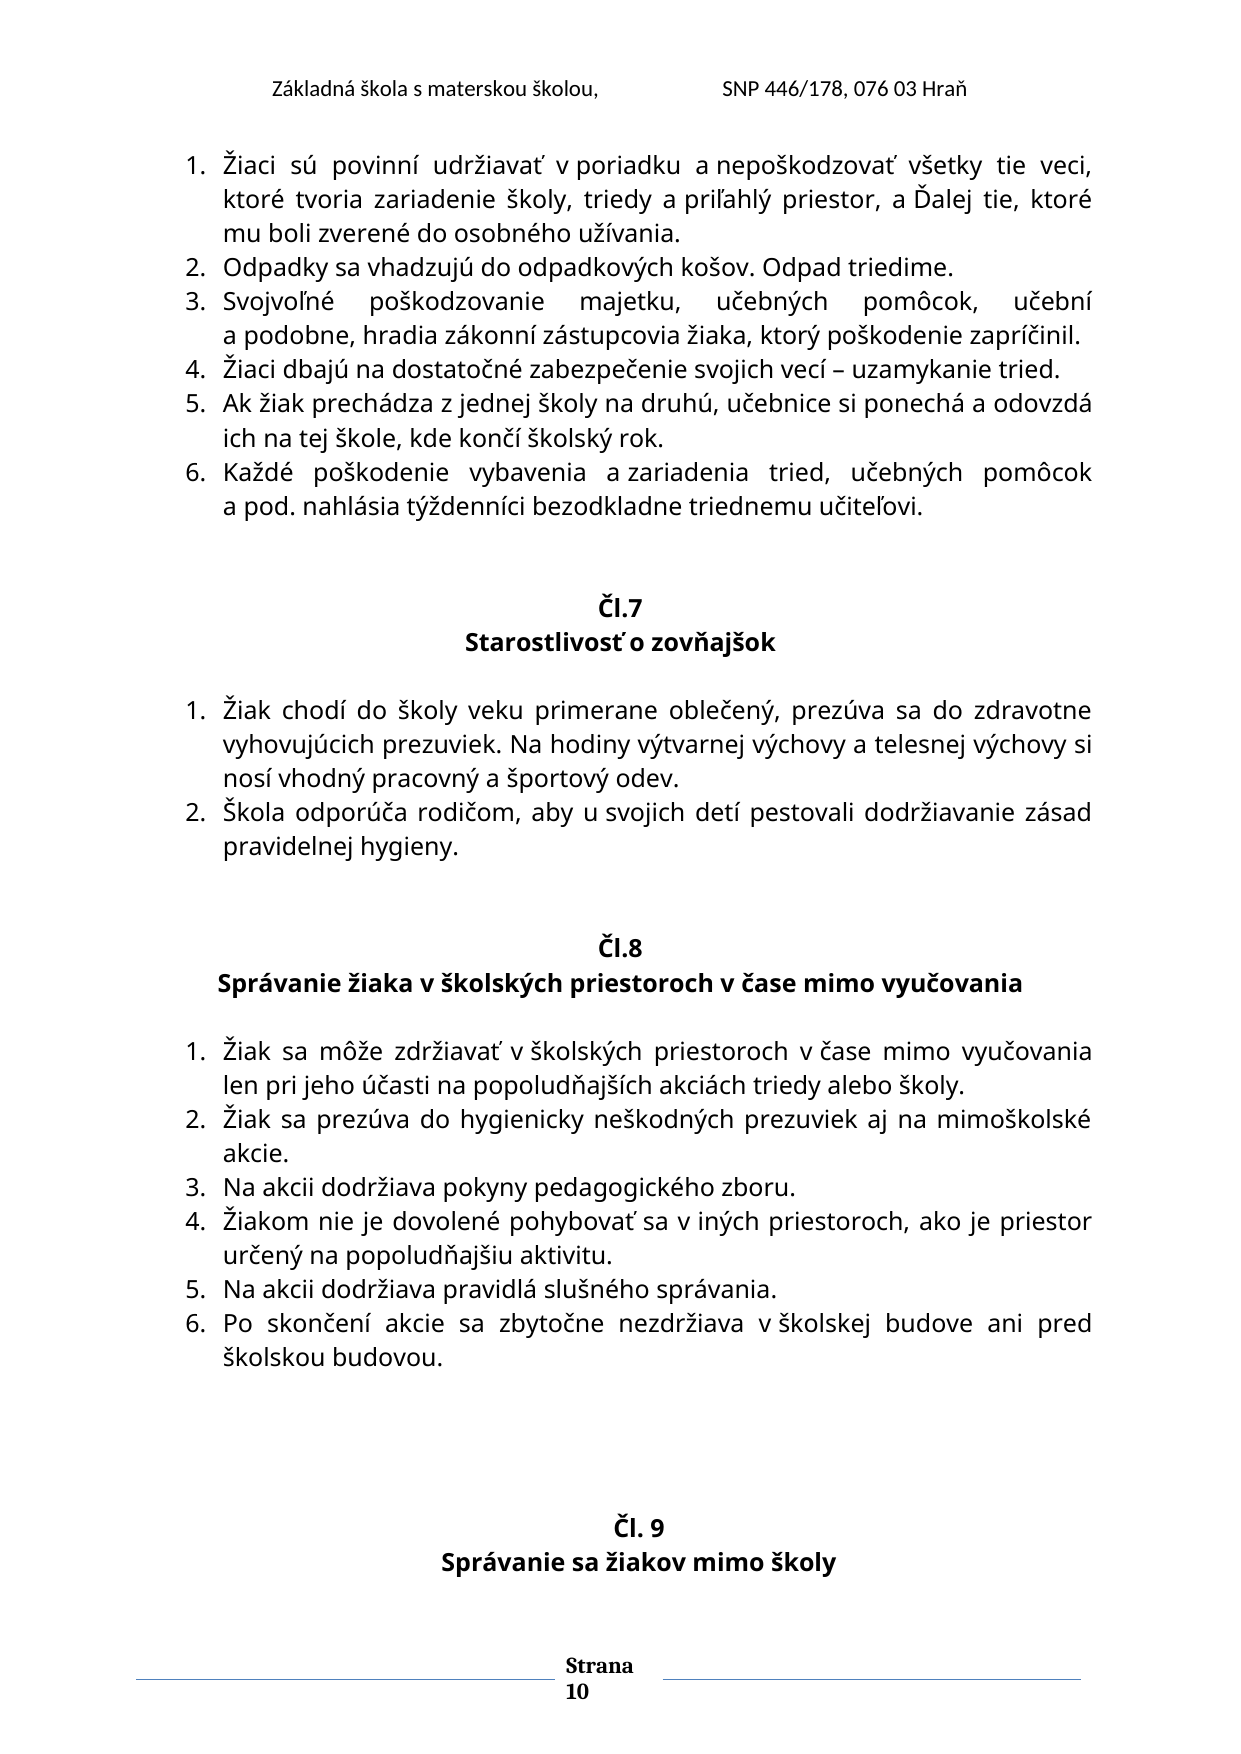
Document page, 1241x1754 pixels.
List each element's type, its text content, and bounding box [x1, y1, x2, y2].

text Správanie sa žiakov mimo školy [185, 1544, 1092, 1578]
list Ak žiak prechádza z jednej školy na druhú, učebnice si ponechá a odovzdá ich na tej škole, kde končí školský rok. [185, 386, 1092, 454]
list Odpadky sa vhadzujú do odpadkových košov. Odpad triedime. [185, 250, 1092, 284]
list Žiak sa môže zdržiavať v školských priestoroch v čase mimo vyučovania len pri jeho účasti na popoludňajších akciách triedy alebo školy. [185, 1033, 1092, 1101]
list Po skončení akcie sa zbytočne nezdržiava v školskej budove ani pred školskou budovou. [185, 1306, 1092, 1374]
list Žiakom nie je dovolené pohybovať sa v iných priestoroch, ako je priestor určený na popoludňajšiu aktivitu. [185, 1204, 1092, 1272]
text Správanie žiaka v školských priestoroch v čase mimo vyučovania [148, 965, 1092, 999]
text Čl. 9 [185, 1510, 1092, 1544]
text Čl.7 [148, 591, 1092, 624]
list Žiak chodí do školy veku primerane oblečený, prezúva sa do zdravotne vyhovujúcich prezuviek. Na hodiny výtvarnej výchovy a telesnej výchovy si nosí vhodný pracovný a športový odev. [185, 693, 1092, 795]
list Žiaci sú povinní udržiavať v poriadku a nepoškodzovať všetky tie veci, ktoré tvoria zariadenie školy, triedy a priľahlý priestor, a Ďalej tie, ktoré mu boli zverené do osobného užívania. [185, 148, 1092, 250]
list Žiaci dbajú na dostatočné zabezpečenie svojich vecí – uzamykanie tried. [185, 352, 1092, 386]
list Každé poškodenie vybavenia a zariadenia tried, učebných pomôcok a pod. nahlásia týždenníci bezodkladne triednemu učiteľovi. [185, 454, 1092, 522]
list Svojvoľné poškodzovanie majetku, učebných pomôcok, učební a podobne, hradia zákonní zástupcovia žiaka, ktorý poškodenie zapríčinil. [185, 284, 1092, 352]
list Škola odporúča rodičom, aby u svojich detí pestovali dodržiavanie zásad pravidelnej hygieny. [185, 795, 1092, 863]
text Starostlivosť o zovňajšok [148, 624, 1092, 659]
list Žiak sa prezúva do hygienicky neškodných prezuviek aj na mimoškolské akcie. [185, 1101, 1092, 1169]
list Na akcii dodržiava pravidlá slušného správania. [185, 1272, 1092, 1306]
text Čl.8 [148, 931, 1092, 965]
list Na akcii dodržiava pokyny pedagogického zboru. [185, 1169, 1092, 1204]
